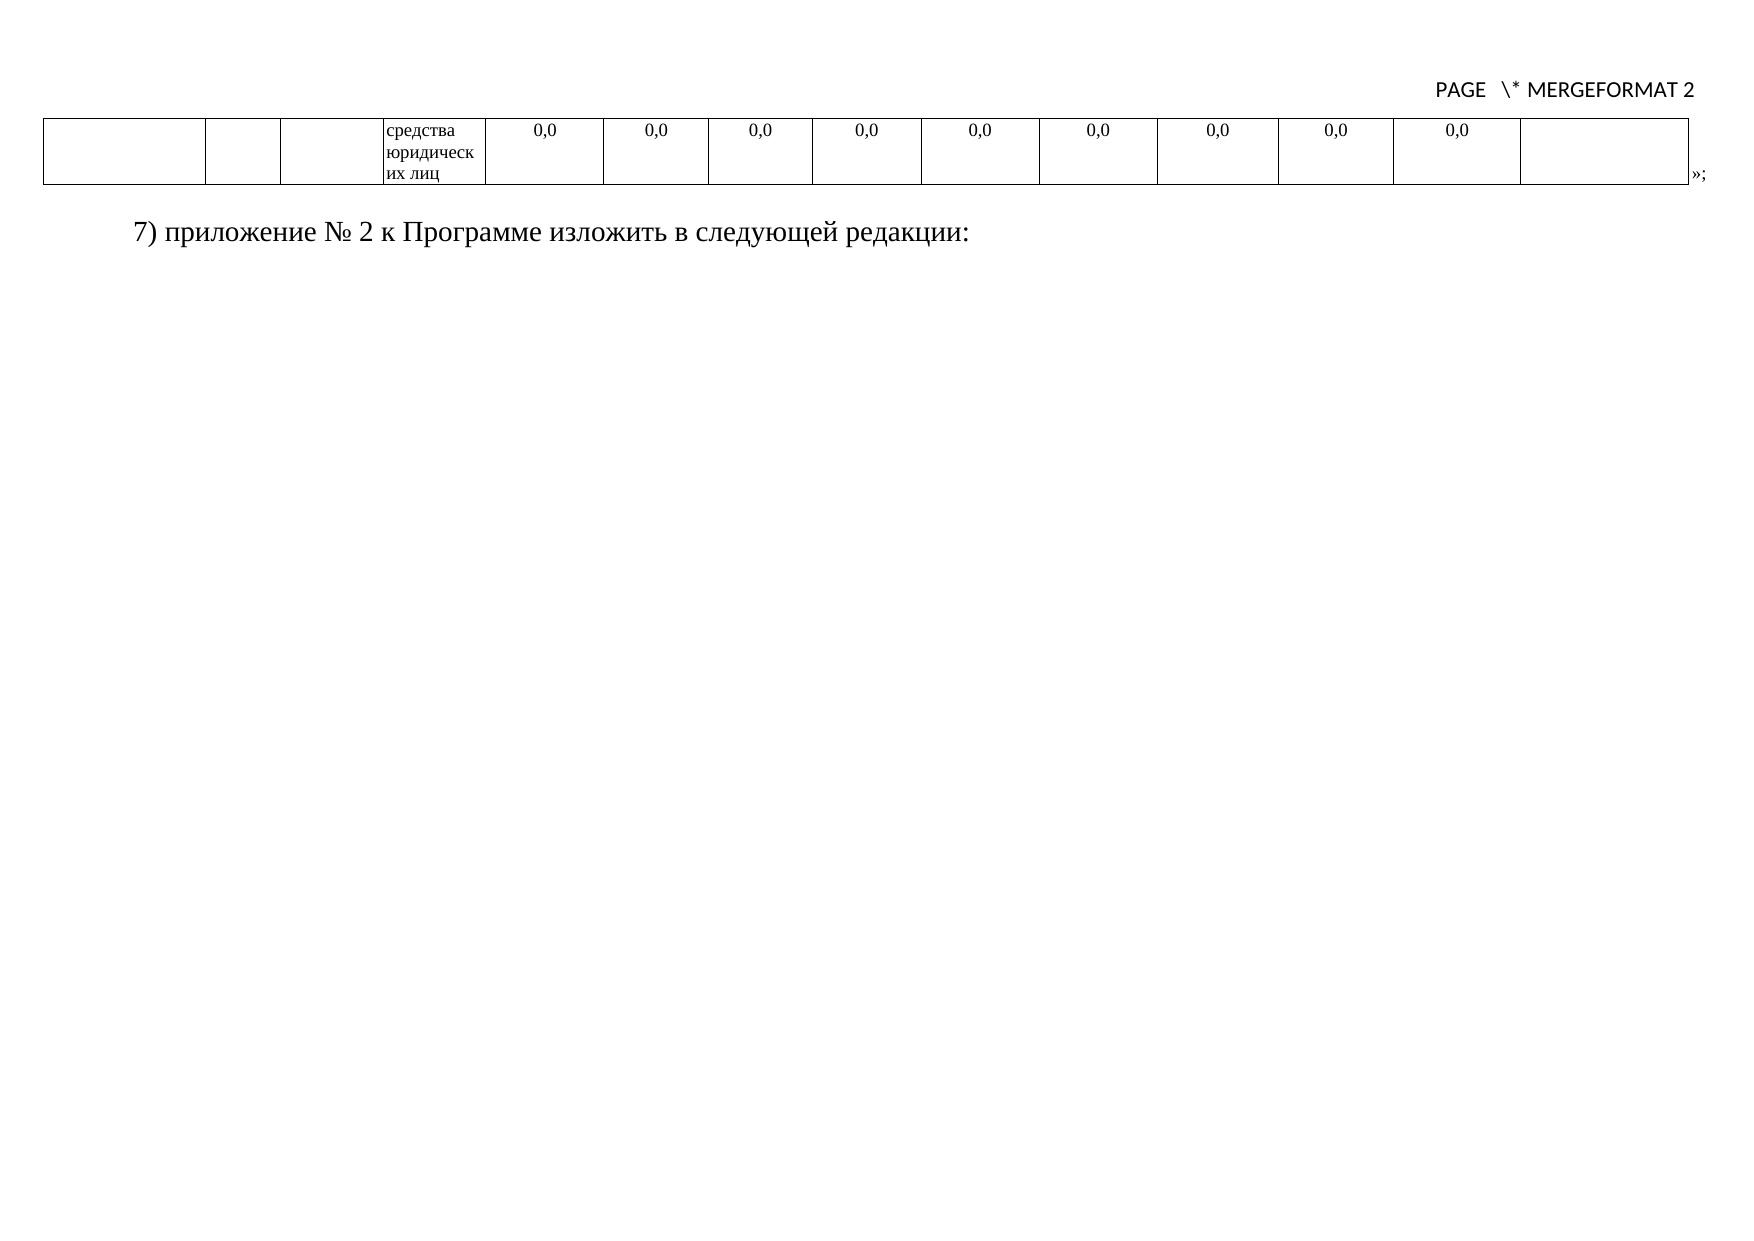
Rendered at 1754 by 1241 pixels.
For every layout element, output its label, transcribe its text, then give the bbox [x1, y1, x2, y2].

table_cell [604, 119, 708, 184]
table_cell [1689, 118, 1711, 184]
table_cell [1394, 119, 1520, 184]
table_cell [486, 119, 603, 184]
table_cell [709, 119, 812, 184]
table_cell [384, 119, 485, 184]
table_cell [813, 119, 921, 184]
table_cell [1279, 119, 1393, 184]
text 7) приложение № 2 к Программе изложить в следующей редакции: [59, 214, 1695, 247]
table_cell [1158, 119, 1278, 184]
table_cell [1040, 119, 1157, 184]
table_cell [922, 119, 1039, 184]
